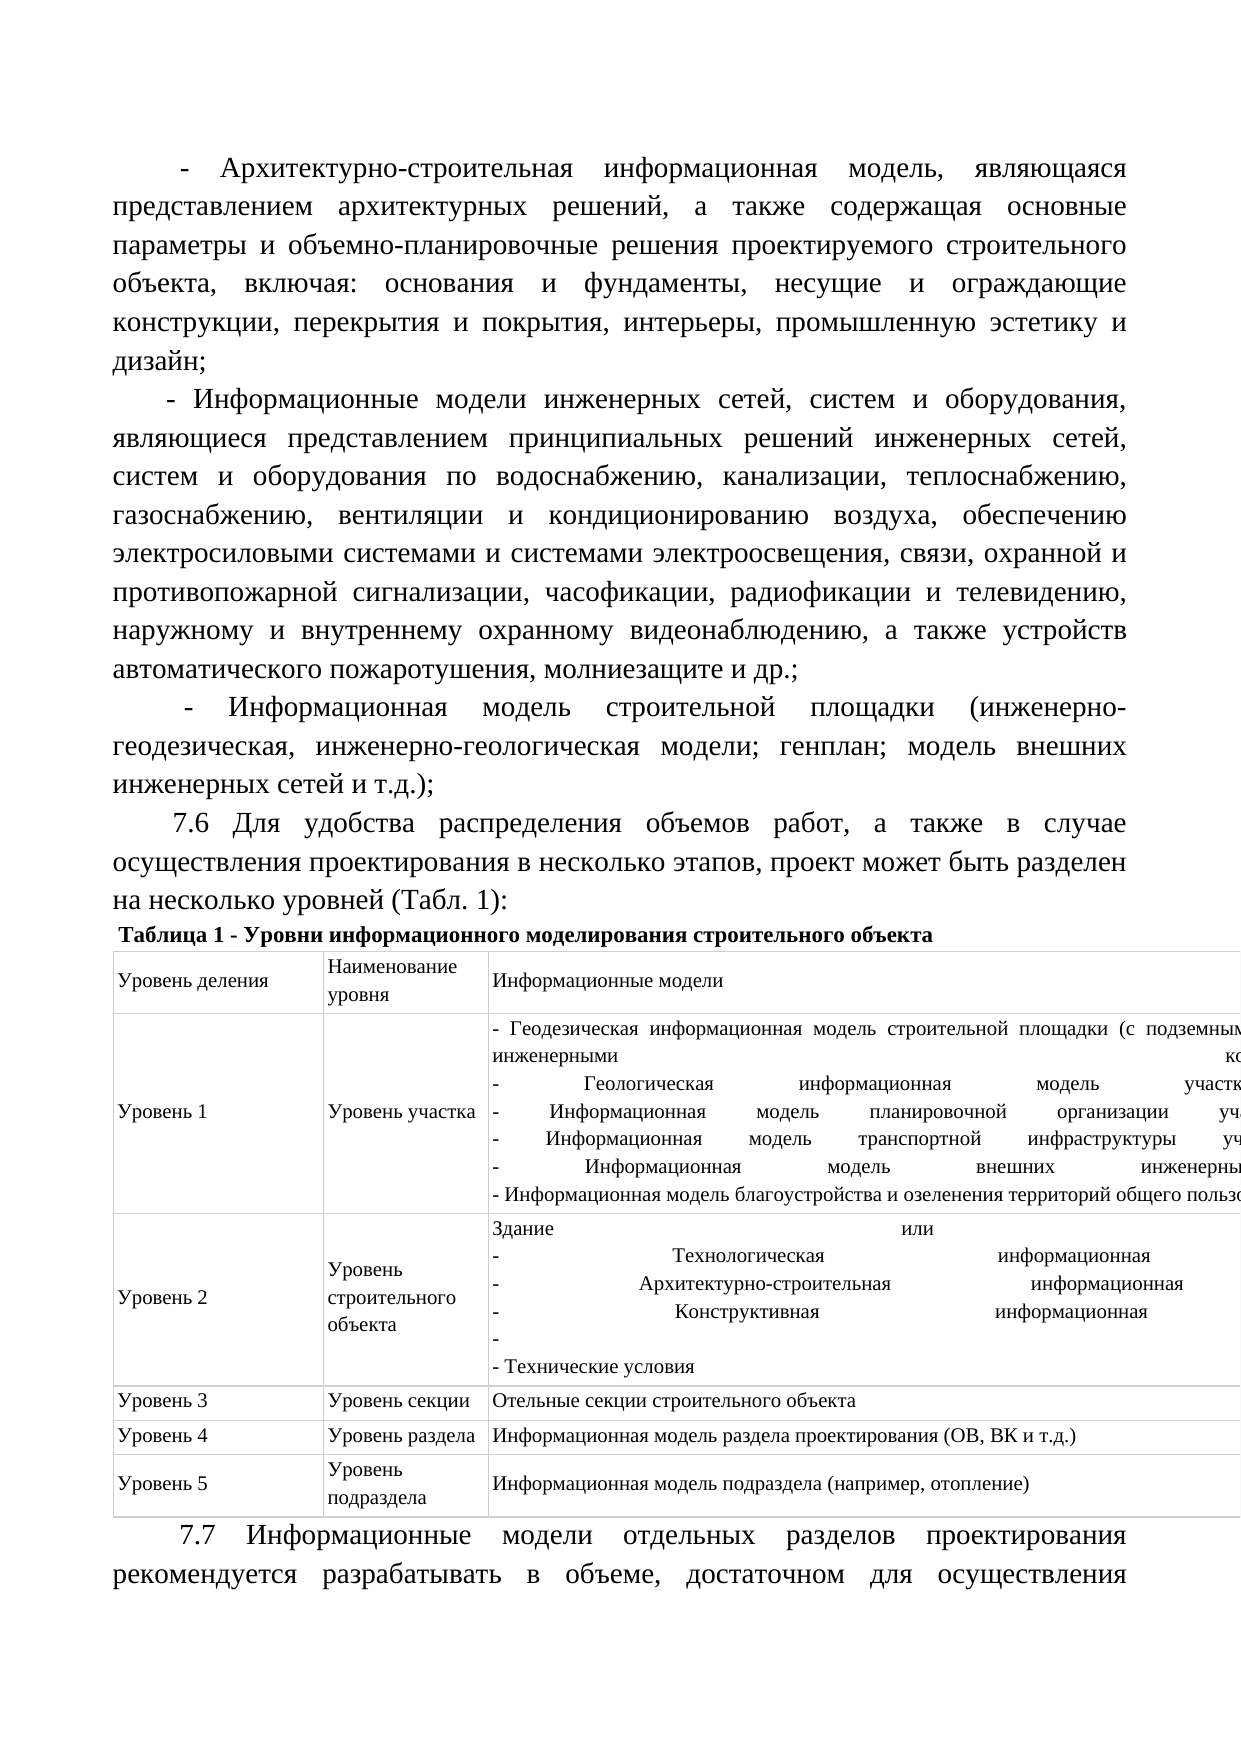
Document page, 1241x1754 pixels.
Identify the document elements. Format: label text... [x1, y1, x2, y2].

table_cell Уровень 3 [114, 1387, 323, 1420]
table_cell Уровень 4 [114, 1421, 323, 1454]
table_cell Информационная модель подраздела (например, отопление) [489, 1455, 1240, 1516]
table_cell Уровень 5 [114, 1455, 323, 1516]
table_cell Уровень секции [324, 1387, 488, 1420]
table_cell Уровень 1 [114, 1014, 323, 1213]
text Таблица 1 - Уровни информационного моделирования строительного объекта [112, 921, 1128, 947]
table_cell Уровень 2 [114, 1214, 323, 1385]
table_cell Уровень подраздела [324, 1455, 488, 1516]
text - Архитектурно-строительная информационная модель, являющаяся представлением архитектурных решений, а также содержащая основные параметры и объемно-планировочные решения проектируемого строительного объекта, включая: основания и фундаменты, несущие и ограждающие конструкции, перекрытия и покрытия, интерьеры, промышленную эстетику и дизайн; [112, 150, 1128, 376]
table_header Наименование уровня [324, 952, 488, 1013]
text - Информационная модель строительной площадки (инженерно-геодезическая, инженерно-геологическая модели; генплан; модель внешних инженерных сетей и т.д.); [112, 689, 1128, 800]
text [112, 1517, 1128, 1589]
table_cell Уровень участка [324, 1014, 488, 1213]
table_cell Информационная модель раздела проектирования (OB, ВК и т.д.) [489, 1421, 1240, 1454]
text 7.6 Для удобства распределения объемов работ, а также в случае осуществления проектирования в несколько этапов, проект может быть разделен на несколько уровней (Табл. 1): [112, 805, 1128, 916]
table_header Уровень деления [114, 952, 323, 1013]
table_cell Здание или сооружение: - Технологическая информационная модель; - Архитектурно-строительная информационная модель; - Конструктивная информационная модель; - Сметы; - Технические условия [489, 1214, 1240, 1385]
table_cell Отельные секции строительного объекта [489, 1387, 1240, 1420]
table_header Информационные модели [489, 952, 1240, 1013]
table_cell Уровень строительного объекта [324, 1214, 488, 1385]
text - Информационные модели инженерных сетей, систем и оборудования, являющиеся представлением принципиальных решений инженерных сетей, систем и оборудования по водоснабжению, канализации, теплоснабжению, газоснабжению, вентиляции и кондиционированию воздуха, обеспечению электросиловыми системами и системами электроосвещения, связи, охранной и противопожарной сигнализации, часофикации, радиофикации и телевидению, наружному и внутреннему охранному видеонаблюдению, а также устройств автоматического пожаротушения, молниезащите и др.; [112, 381, 1128, 684]
table_cell Уровень раздела [324, 1421, 488, 1454]
table_cell - Геодезическая информационная модель строительной площадки (с подземными и наземными инженерными коммуникациями); - Геологическая информационная модель участка работ; - Информационная модель планировочной организации участка работ; - Информационная модель транспортной инфраструктуры участка работ; - Информационная модель внешних инженерных сетей; - Информационная модель благоустройства и озеленения территорий общего пользования (Генплан) [489, 1014, 1240, 1213]
